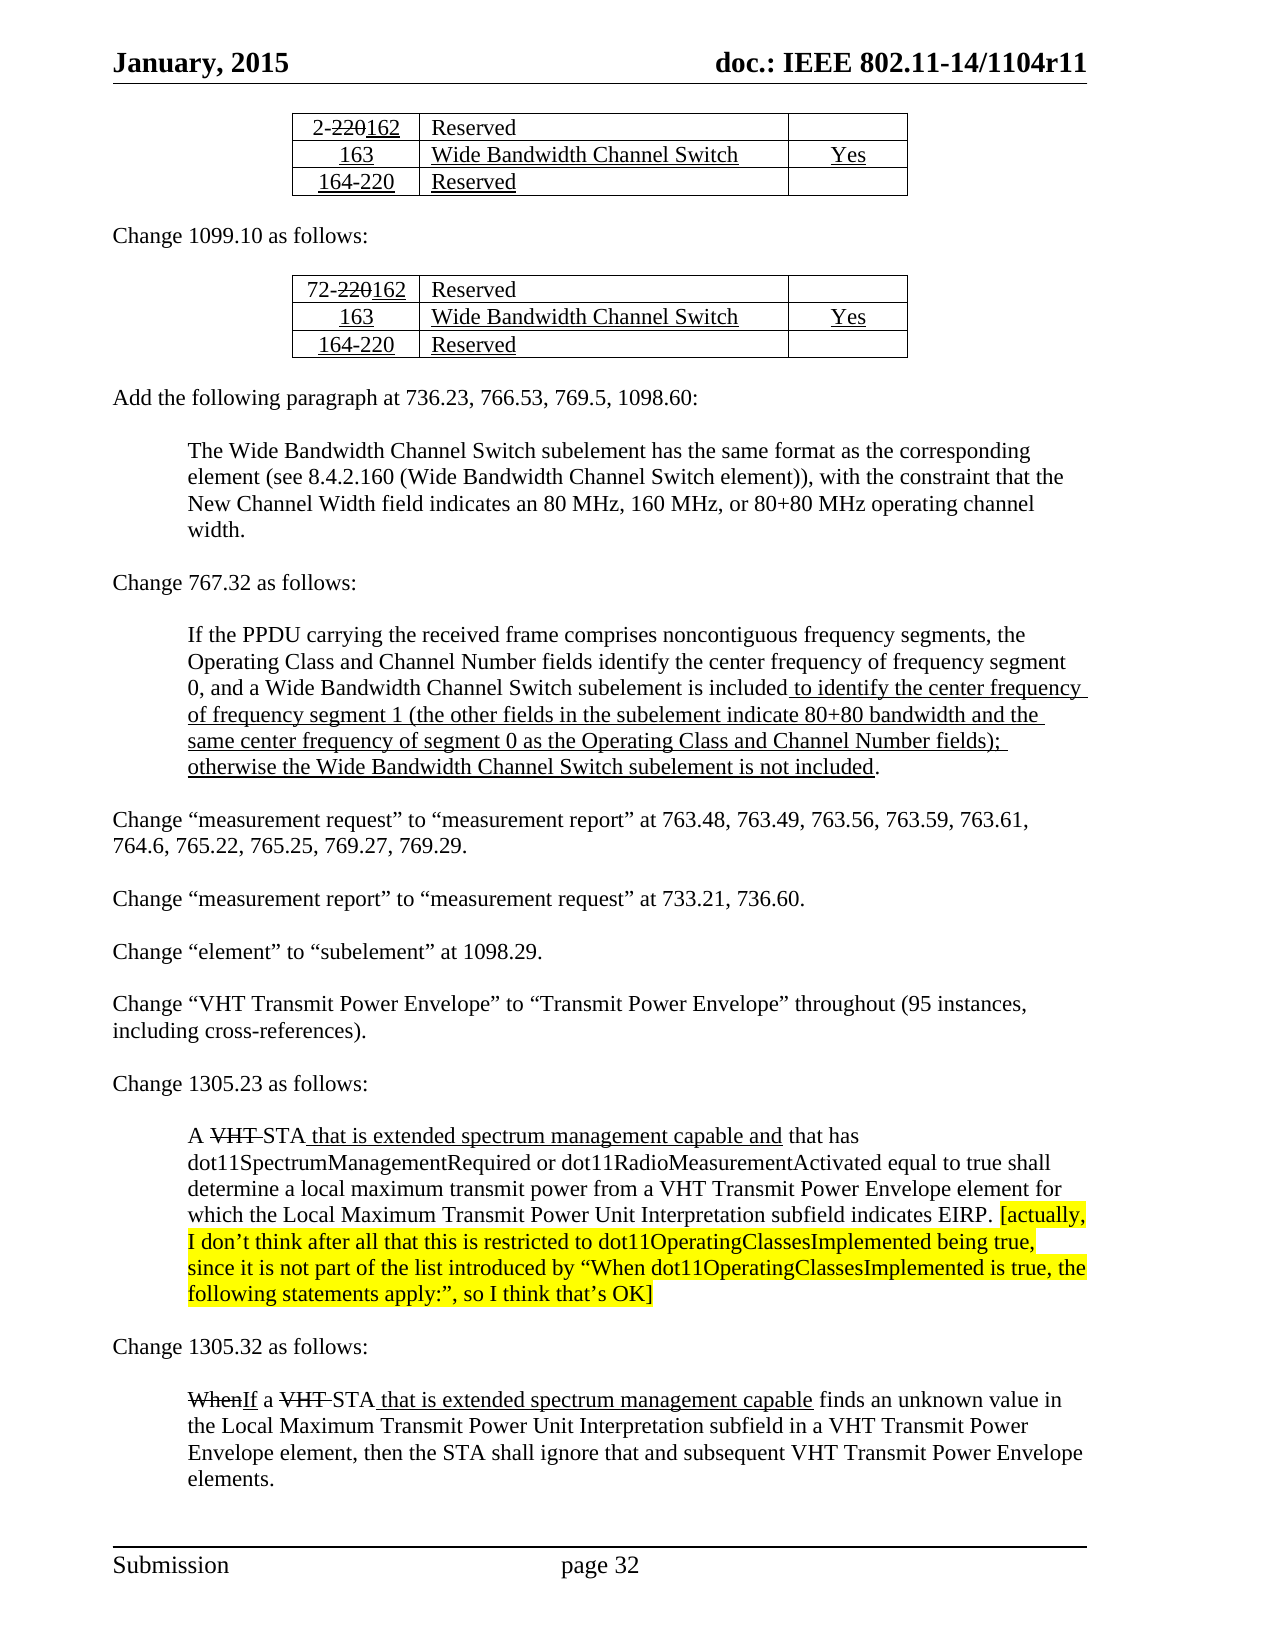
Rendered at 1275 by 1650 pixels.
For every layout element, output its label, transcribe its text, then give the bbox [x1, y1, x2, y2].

table_header 2-220162 [293, 114, 419, 140]
text A VHT STA that is extended spectrum management capable and that has dot11SpectrumManagementRequired or dot11RadioMeasurementActivated equal to true shall determine a local maximum transmit power from a VHT Transmit Power Envelope element for which the Local Maximum Transmit Power Unit Interpretation subfield indicates EIRP. [actually, I don’t think after all that this is restricted to dot11OperatingClassesImplemented being true, since it is not part of the list introduced by “When dot11OperatingClassesImplemented is true, the following statements apply:”, so I think that’s OK] [187, 1122, 1087, 1307]
table_header Reserved [420, 114, 788, 140]
text WhenIf a VHT STA that is extended spectrum management capable finds an unknown value in the Local Maximum Transmit Power Unit Interpretation subfield in a VHT Transmit Power Envelope element, then the STA shall ignore that and subsequent VHT Transmit Power Envelope elements. [187, 1386, 1087, 1491]
text The Wide Bandwidth Channel Switch subelement has the same format as the corresponding element (see 8.4.2.160 (Wide Bandwidth Channel Switch element)), with the constraint that the New Channel Width field indicates an 80 MHz, 160 MHz, or 80+80 MHz operating channel width. [187, 437, 1087, 542]
text If the PPDU carrying the received frame comprises noncontiguous frequency segments, the Operating Class and Channel Number fields identify the center frequency of frequency segment 0, and a Wide Bandwidth Channel Switch subelement is included to identify the center frequency of frequency segment 1 (the other fields in the subelement indicate 80+80 bandwidth and the same center frequency of segment 0 as the Operating Class and Channel Number fields); otherwise the Wide Bandwidth Channel Switch subelement is not included. [187, 622, 1087, 780]
table_cell Wide Bandwidth Channel Switch [420, 303, 788, 329]
table_cell Yes [789, 141, 907, 167]
table_cell Yes [789, 303, 907, 329]
table_cell 163 [293, 303, 419, 329]
text Change 1099.10 as follows: [112, 222, 1087, 248]
table_header [789, 114, 907, 140]
table_header Reserved [420, 276, 788, 302]
table_cell 163 [293, 141, 419, 167]
text Change “measurement report” to “measurement request” at 733.21, 736.60. [112, 885, 1087, 911]
table_cell Reserved [420, 331, 788, 357]
table_cell [789, 168, 907, 195]
text Change “element” to “subelement” at 1098.29. [112, 938, 1087, 964]
text Add the following paragraph at 736.23, 766.53, 769.5, 1098.60: [112, 384, 1087, 411]
table_cell [789, 331, 907, 357]
table_cell Wide Bandwidth Channel Switch [420, 141, 788, 167]
table_cell 164-220 [293, 331, 419, 357]
table_cell Reserved [420, 168, 788, 195]
text Change 1305.23 as follows: [112, 1069, 1087, 1096]
table_header 72-220162 [293, 276, 419, 302]
text Change “measurement request” to “measurement report” at 763.48, 763.49, 763.56, 763.59, 763.61, 764.6, 765.22, 765.25, 769.27, 769.29. [112, 806, 1087, 859]
text Change 767.32 as follows: [112, 569, 1087, 595]
text Change “VHT Transmit Power Envelope” to “Transmit Power Envelope” throughout (95 instances, including cross-references). [112, 991, 1087, 1043]
text Change 1305.32 as follows: [112, 1333, 1087, 1359]
table_cell 164-220 [293, 168, 419, 195]
table_header [789, 276, 907, 302]
